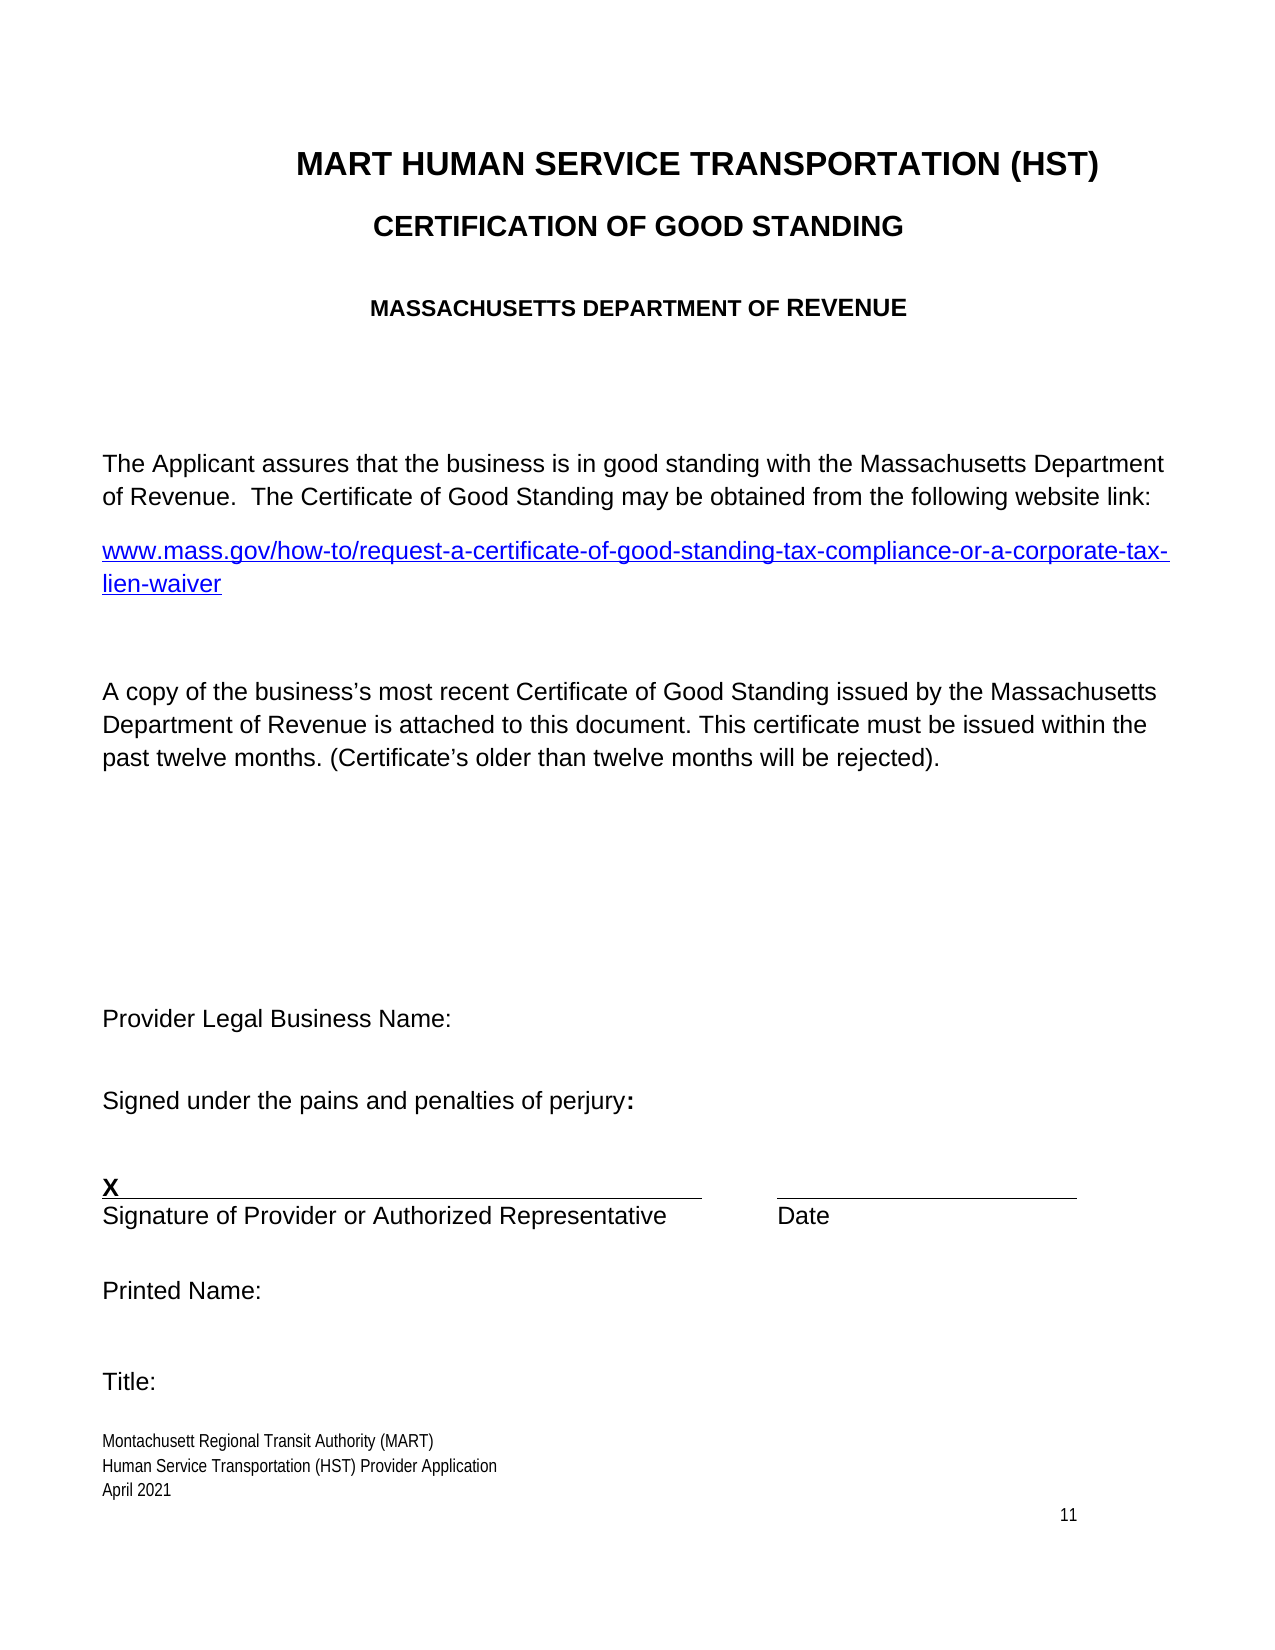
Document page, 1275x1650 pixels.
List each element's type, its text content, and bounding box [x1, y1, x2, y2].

text www.mass.gov/how-to/request-a-certificate-of-good-standing-tax-compliance-or-a-corporate-tax-lien-waiver [102, 536, 1175, 598]
text Signed under the pains and penalties of perjury: [102, 1086, 1175, 1115]
text X [102, 1173, 1175, 1201]
text MART HUMAN SERVICE TRANSPORTATION (HST) [102, 144, 1175, 182]
text MASSACHUSETTS DEPARTMENT OF REVENUE [102, 293, 1175, 322]
text Printed Name: [102, 1276, 1175, 1304]
text A copy of the business’s most recent Certificate of Good Standing issued by the Massachusetts Department of Revenue is attached to this document. This certificate must be issued within the past twelve months. (Certificate’s older than twelve months will be rejected). [102, 677, 1175, 772]
subtitle CERTIFICATion OF GOOD STANDING [102, 209, 1175, 242]
text The Applicant assures that the business is in good standing with the Massachusetts Department of Revenue. The Certificate of Good Standing may be obtained from the following website link: [102, 449, 1175, 511]
text Signature of Provider or Authorized Representative Date [102, 1201, 1175, 1230]
text Provider Legal Business Name: [102, 1004, 1175, 1032]
text Title: [102, 1367, 1175, 1395]
